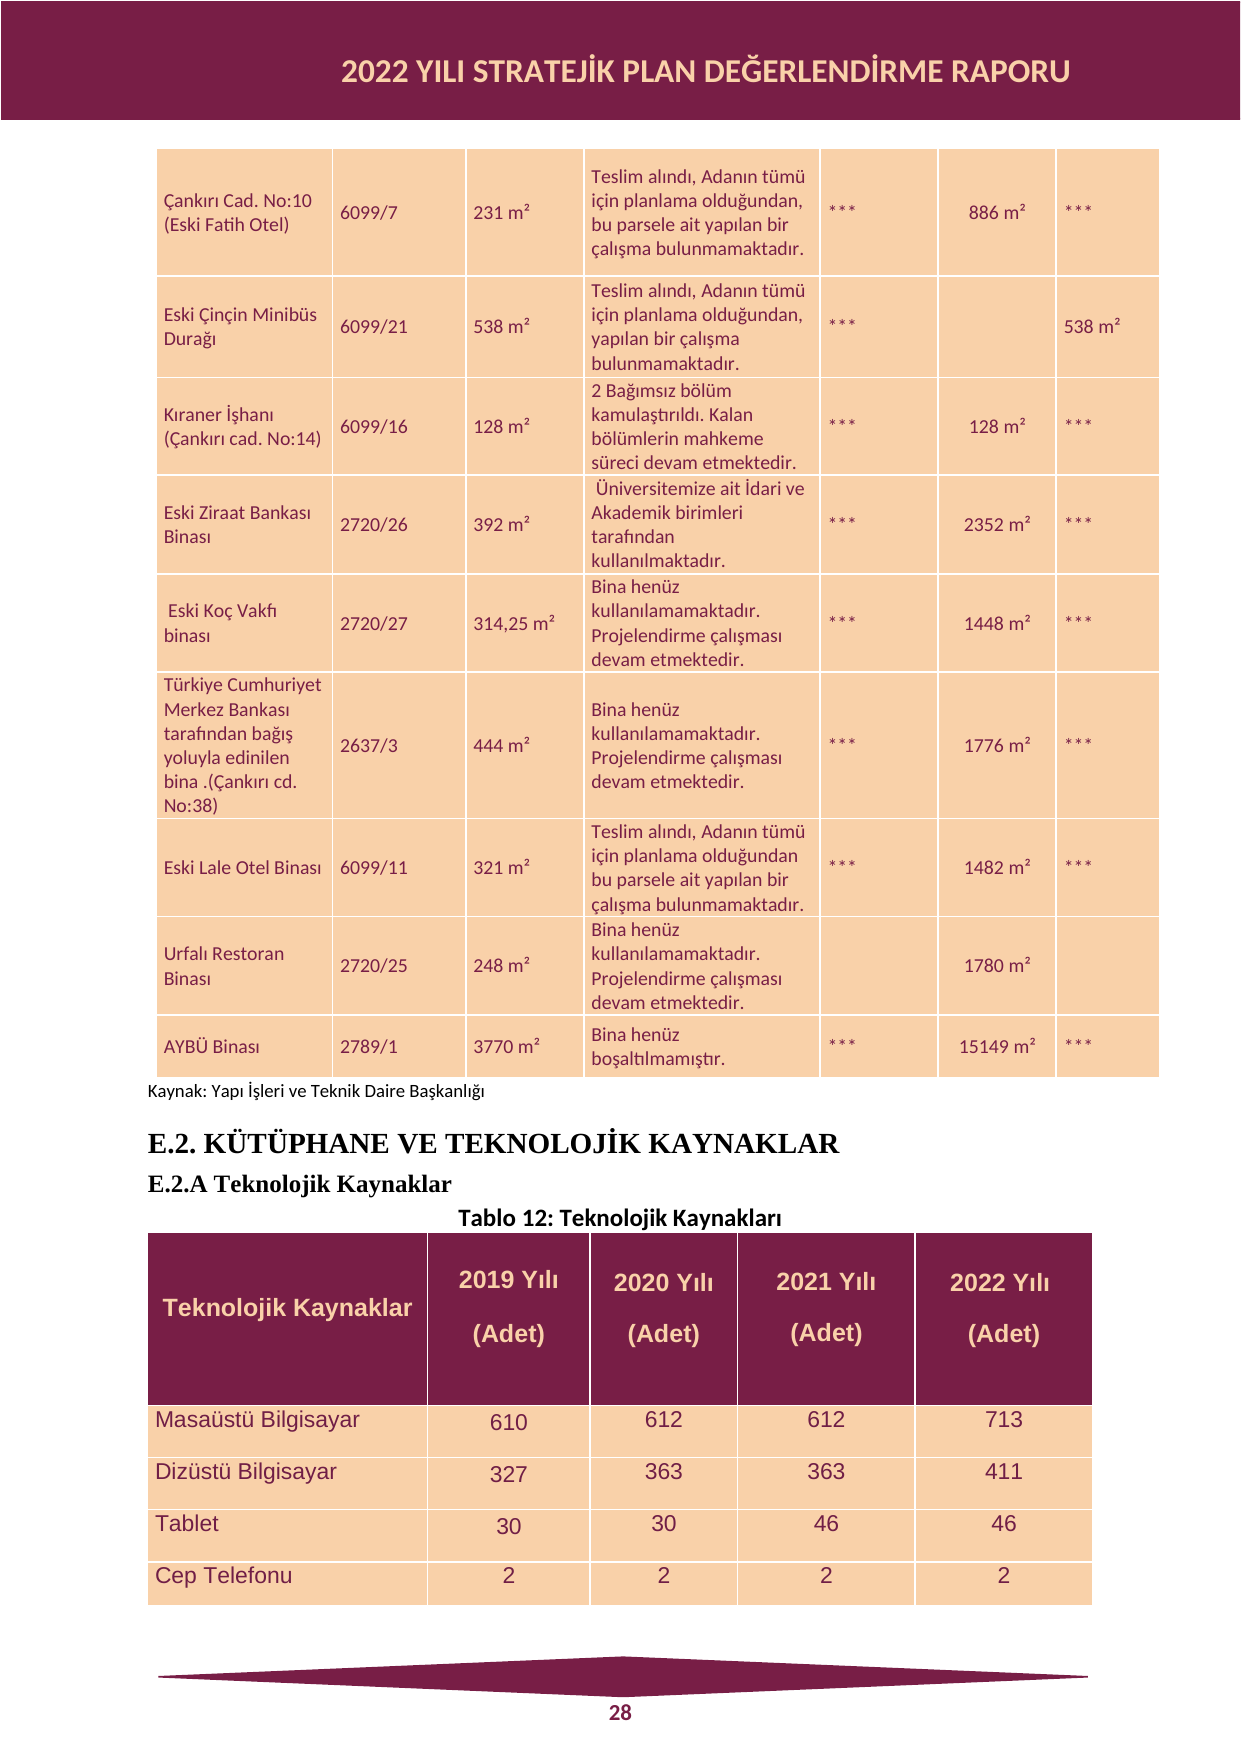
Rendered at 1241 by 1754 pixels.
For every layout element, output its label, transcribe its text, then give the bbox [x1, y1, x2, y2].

table_cell [821, 917, 937, 1014]
table_cell 1482 m² [939, 819, 1055, 916]
table_cell Eski Çinçin Minibüs Durağı [157, 277, 332, 376]
table_cell 2720/26 [333, 476, 465, 573]
table_cell Cep Telefonu [148, 1563, 427, 1605]
table_cell 3770 m² [467, 1016, 583, 1077]
table_cell 2 [738, 1563, 914, 1605]
table_cell 612 [738, 1406, 914, 1457]
table_cell 610 [428, 1406, 589, 1457]
table_header 2019 Yılı (Adet) [428, 1233, 589, 1405]
table_cell 2 [591, 1563, 737, 1605]
table_cell 128 m² [467, 378, 583, 474]
table_header 2022 Yılı (Adet) [916, 1233, 1092, 1405]
table_cell 363 [591, 1458, 737, 1509]
table_cell 1448 m² [939, 575, 1055, 671]
table_cell 231 m² [467, 149, 583, 275]
table_cell *** [821, 149, 937, 275]
table_cell Türkiye Cumhuriyet Merkez Bankası tarafından bağış yoluyla edinilen bina .(Çankırı cd. No:38) [157, 673, 332, 818]
text Tablo 12: Teknolojik Kaynakları [148, 1202, 1093, 1232]
table_cell 538 m² [1057, 277, 1159, 376]
table_cell *** [821, 575, 937, 671]
table_cell *** [821, 277, 937, 376]
table_header 2021 Yılı (Adet) [738, 1233, 914, 1405]
table_cell 6099/16 [333, 378, 465, 474]
table_cell *** [1057, 575, 1159, 671]
table_cell Masaüstü Bilgisayar [148, 1406, 427, 1457]
table_cell 2 Bağımsız bölüm kamulaştırıldı. Kalan bölümlerin mahkeme süreci devam etmektedir. [585, 378, 819, 474]
table_cell Tablet [148, 1510, 427, 1561]
table_cell 2 [916, 1563, 1092, 1605]
table_cell 2720/25 [333, 917, 465, 1014]
table_cell 6099/7 [333, 149, 465, 275]
table_cell 1776 m² [939, 673, 1055, 818]
table_cell *** [821, 476, 937, 573]
table_cell 2352 m² [939, 476, 1055, 573]
table_cell Urfalı Restoran Binası [157, 917, 332, 1014]
table_cell *** [1057, 476, 1159, 573]
table_cell *** [1057, 1016, 1159, 1077]
table_cell 327 [428, 1458, 589, 1509]
table_cell *** [821, 1016, 937, 1077]
table_cell Üniversitemize ait İdari ve Akademik birimleri tarafından kullanılmaktadır. [585, 476, 819, 573]
table_cell Bina henüz boşaltılmamıştır. [585, 1016, 819, 1077]
table_cell Çankırı Cad. No:10 (Eski Fatih Otel) [157, 149, 332, 275]
table_cell Bina henüz kullanılamamaktadır. Projelendirme çalışması devam etmektedir. [585, 917, 819, 1014]
subtitle E.2. KÜTÜPHANE VE TEKNOLOJİK KAYNAKLAR [148, 1126, 1093, 1159]
table_cell *** [821, 673, 937, 818]
table_cell 713 [916, 1406, 1092, 1457]
table_cell *** [1057, 378, 1159, 474]
table_cell Teslim alındı, Adanın tümü için planlama olduğundan bu parsele ait yapılan bir çalışma bulunmamaktadır. [585, 819, 819, 916]
table_cell 538 m² [467, 277, 583, 376]
table_cell Teslim alındı, Adanın tümü için planlama olduğundan, bu parsele ait yapılan bir çalışma bulunmamaktadır. [585, 149, 819, 275]
table_cell *** [1057, 819, 1159, 916]
table_cell 314,25 m² [467, 575, 583, 671]
table_cell Bina henüz kullanılamamaktadır. Projelendirme çalışması devam etmektedir. [585, 575, 819, 671]
table_cell 15149 m² [939, 1016, 1055, 1077]
table_cell 886 m² [939, 149, 1055, 275]
table_cell 444 m² [467, 673, 583, 818]
table_header 2020 Yılı (Adet) [591, 1233, 737, 1405]
table_cell 411 [916, 1458, 1092, 1509]
table_cell 2637/3 [333, 673, 465, 818]
table_cell [939, 277, 1055, 376]
table_cell Kıraner İşhanı (Çankırı cad. No:14) [157, 378, 332, 474]
table_header Teknolojik Kaynaklar [148, 1233, 427, 1405]
table_cell 6099/11 [333, 819, 465, 916]
table_cell Dizüstü Bilgisayar [148, 1458, 427, 1509]
table_cell *** [821, 819, 937, 916]
table_cell 2720/27 [333, 575, 465, 671]
table_cell 248 m² [467, 917, 583, 1014]
table_cell 2 [428, 1563, 589, 1605]
table_cell 2789/1 [333, 1016, 465, 1077]
table_cell Eski Koç Vakfı binası [157, 575, 332, 671]
table_cell 363 [738, 1458, 914, 1509]
table_cell Eski Lale Otel Binası [157, 819, 332, 916]
table_cell 30 [428, 1510, 589, 1561]
subtitle E.2.A Teknolojik Kaynaklar [148, 1169, 1093, 1197]
table_cell *** [821, 378, 937, 474]
table_cell 321 m² [467, 819, 583, 916]
table_cell AYBÜ Binası [157, 1016, 332, 1077]
table_cell Bina henüz kullanılamamaktadır. Projelendirme çalışması devam etmektedir. [585, 673, 819, 818]
table_cell 612 [591, 1406, 737, 1457]
text Kaynak: Yapı İşleri ve Teknik Daire Başkanlığı [148, 1079, 1093, 1102]
table_cell 128 m² [939, 378, 1055, 474]
table_cell 30 [591, 1510, 737, 1561]
table_cell 6099/21 [333, 277, 465, 376]
table_cell Teslim alındı, Adanın tümü için planlama olduğundan, yapılan bir çalışma bulunmamaktadır. [585, 277, 819, 376]
table_cell 46 [738, 1510, 914, 1561]
table_cell 1780 m² [939, 917, 1055, 1014]
table_cell [1057, 917, 1159, 1014]
table_cell Eski Ziraat Bankası Binası [157, 476, 332, 573]
table_cell *** [1057, 673, 1159, 818]
table_cell 46 [916, 1510, 1092, 1561]
table_cell *** [1057, 149, 1159, 275]
table_cell 392 m² [467, 476, 583, 573]
